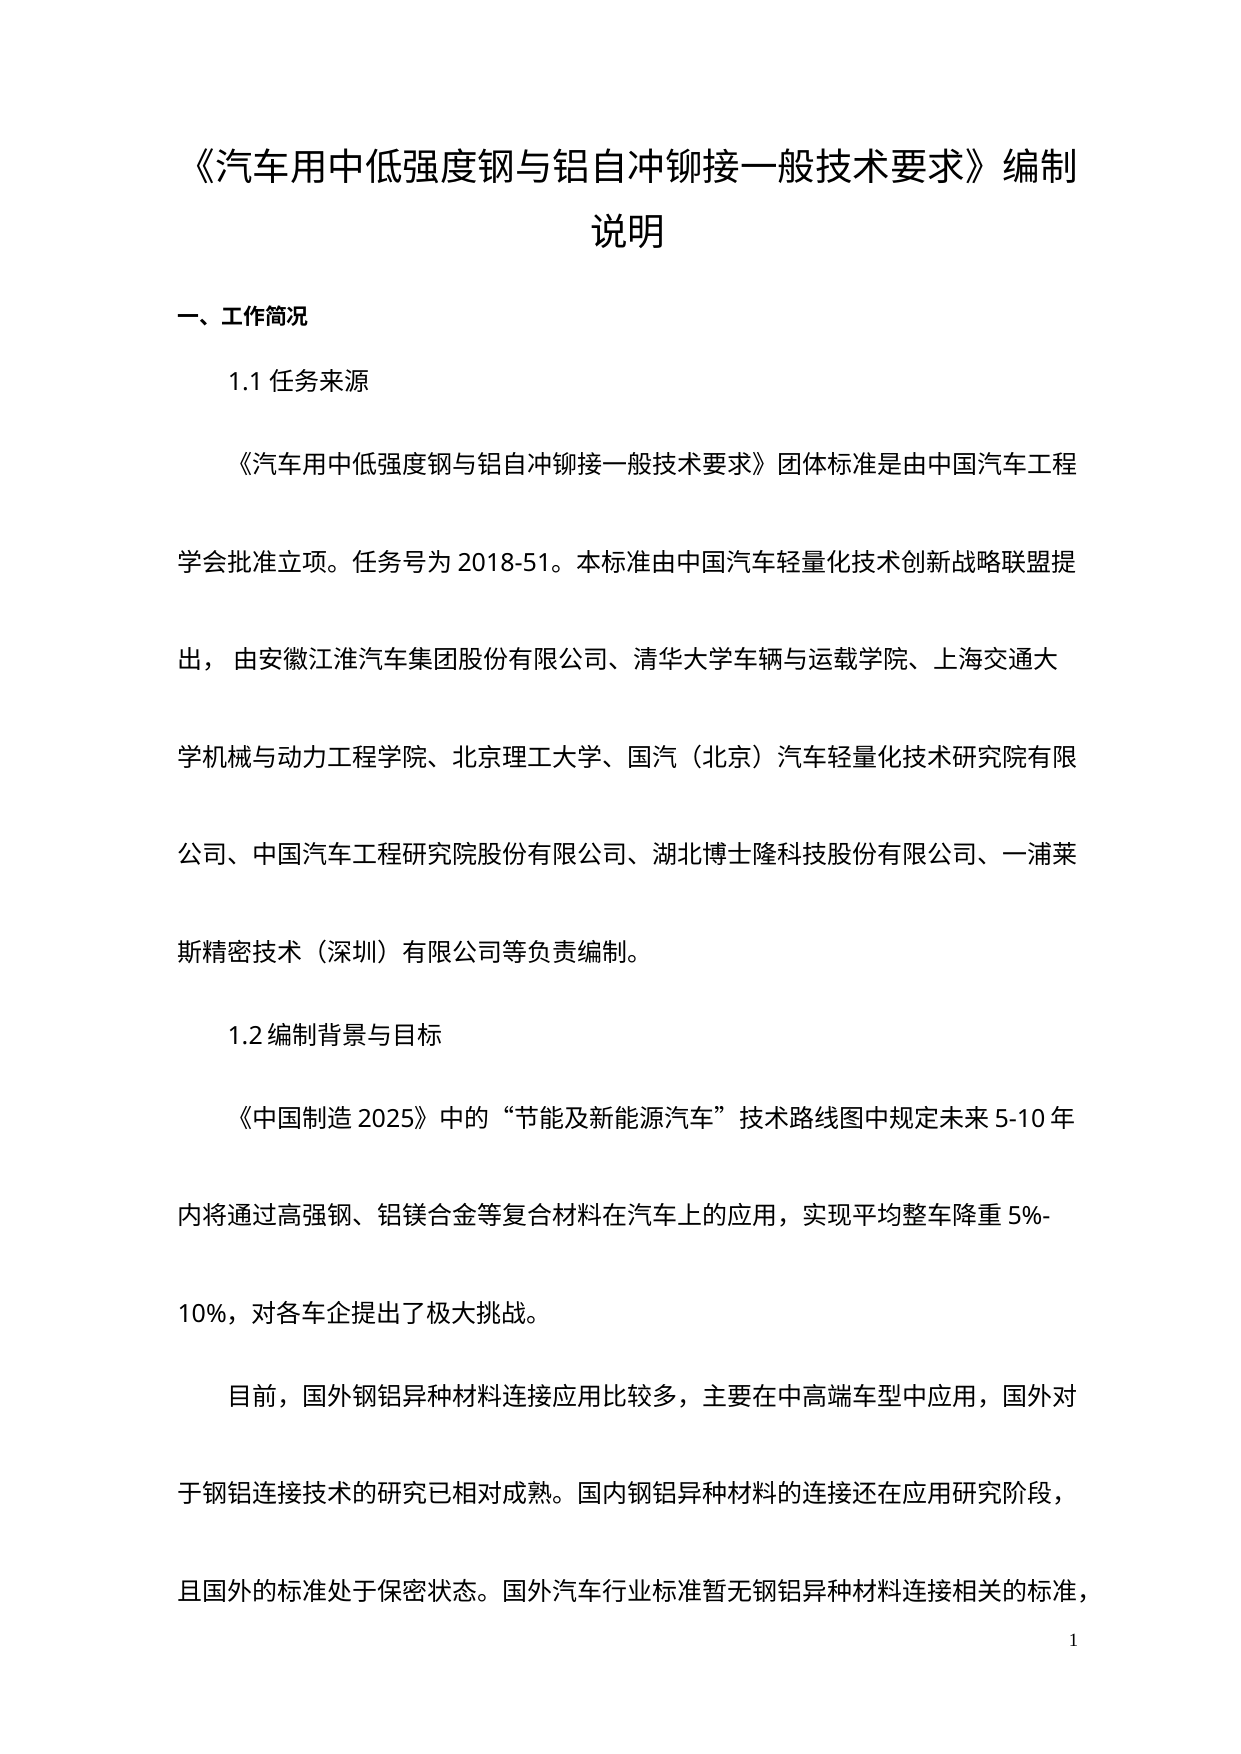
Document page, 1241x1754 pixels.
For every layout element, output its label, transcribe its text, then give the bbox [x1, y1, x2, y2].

text 一、工作简况 [177, 299, 1078, 331]
text 1.1 任务来源 [177, 347, 1078, 412]
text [177, 1362, 1078, 1622]
text 《中国制造2025》中的“节能及新能源汽车”技术路线图中规定未来5-10年内将通过高强钢、铝镁合金等复合材料在汽车上的应用，实现平均整车降重5%-10%，对各车企提出了极大挑战。 [177, 1084, 1078, 1344]
text 《汽车用中低强度钢与铝自冲铆接一般技术要求》编制说明 [177, 132, 1078, 262]
text 《汽车用中低强度钢与铝自冲铆接一般技术要求》团体标准是由中国汽车工程学会批准立项。任务号为2018-51。本标准由中国汽车轻量化技术创新战略联盟提出， 由安徽江淮汽车集团股份有限公司、清华大学车辆与运载学院、上海交通大学机械与动力工程学院、北京理工大学、国汽（北京）汽车轻量化技术研究院有限公司、中国汽车工程研究院股份有限公司、湖北博士隆科技股份有限公司、一浦莱斯精密技术（深圳）有限公司等负责编制。 [177, 430, 1078, 983]
text 1.2编制背景与目标 [177, 1001, 1078, 1066]
